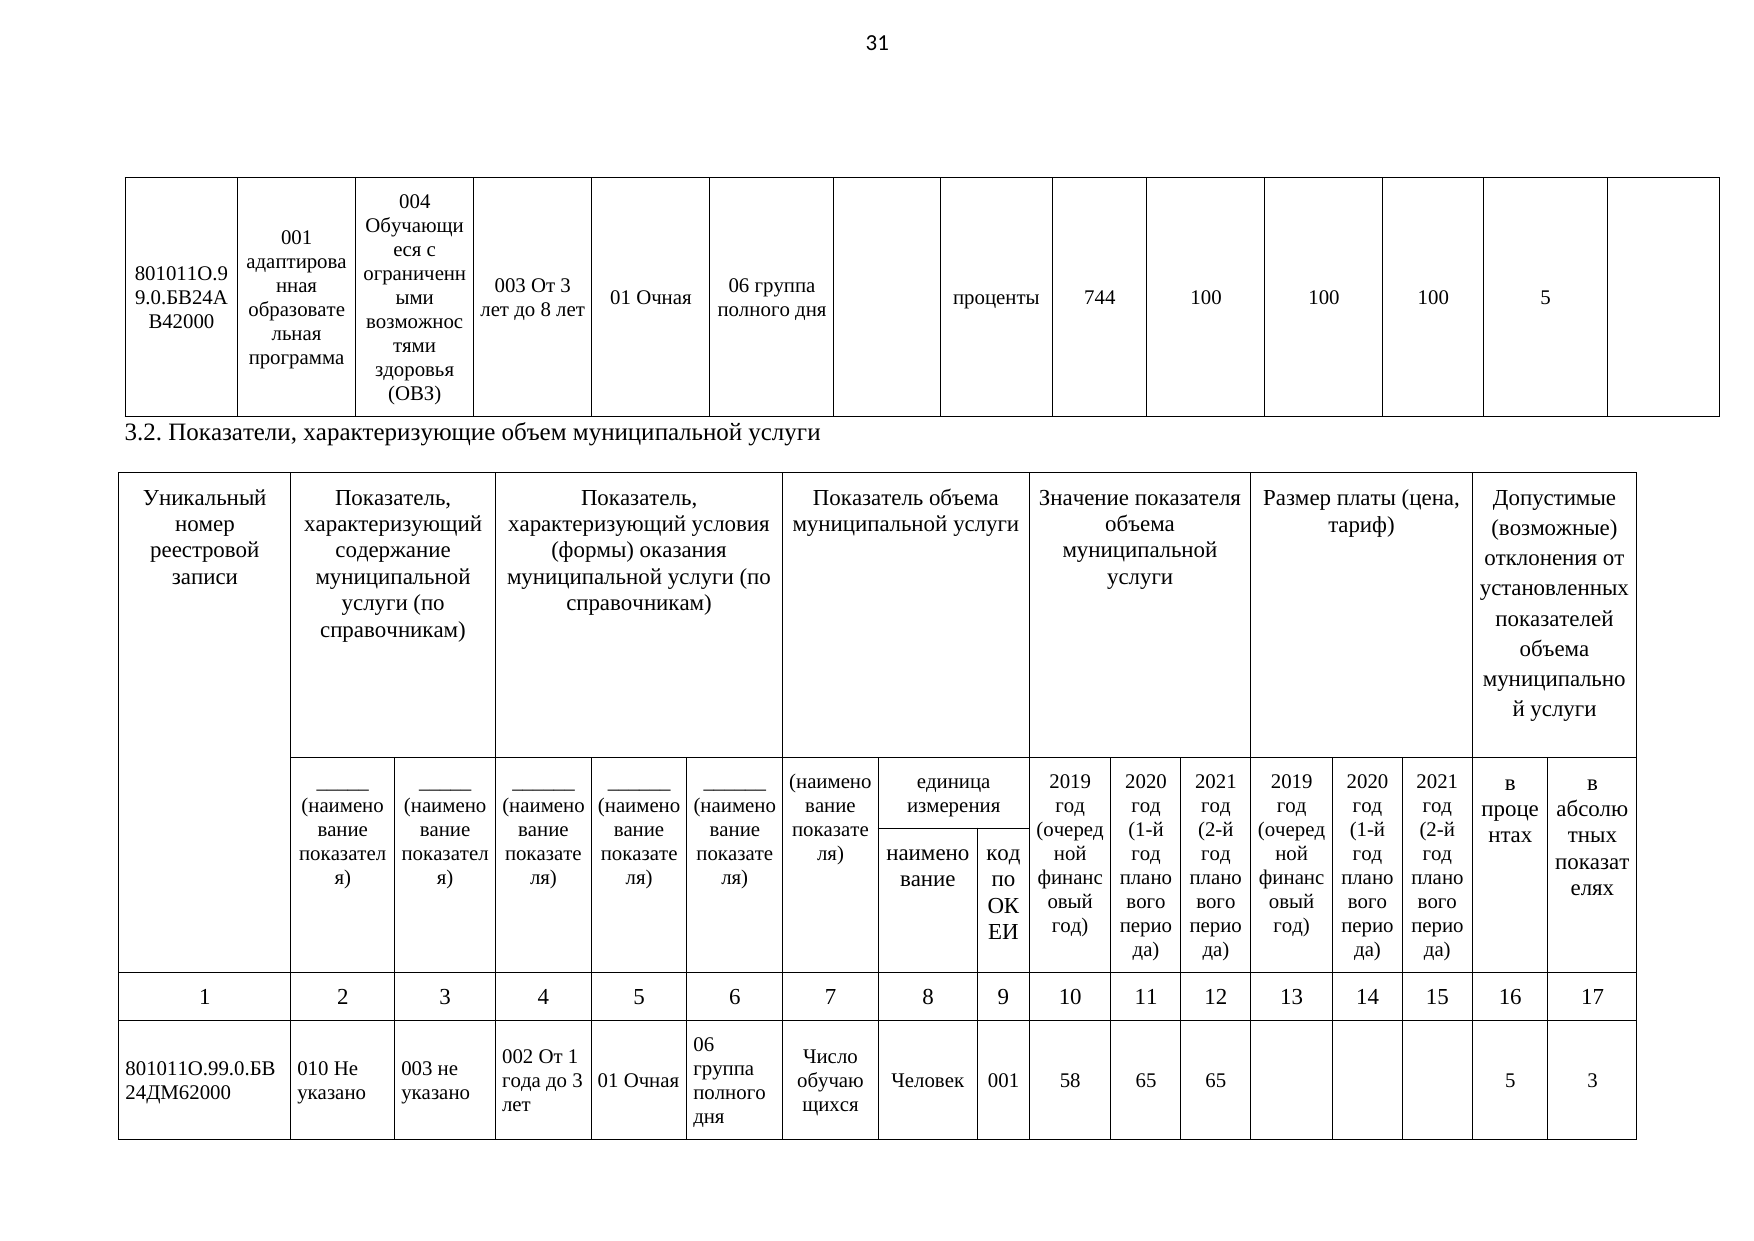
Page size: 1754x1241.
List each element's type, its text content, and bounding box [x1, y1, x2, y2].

table_cell (наименование показателя) [783, 758, 878, 972]
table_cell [687, 1021, 782, 1139]
table_cell 5 [1473, 1021, 1547, 1139]
table_cell в процентах [1473, 758, 1547, 972]
table_cell 801011О.99.0.БВ24ДМ62000 [119, 1021, 290, 1139]
table_cell проценты [941, 178, 1052, 416]
table_header Показатель, характеризующий содержание муниципальной услуги (по справочникам) [291, 473, 495, 757]
table_cell 12 [1181, 973, 1250, 1020]
table_cell 2020 год (1-й год планового периода) [1333, 758, 1402, 972]
table_cell 58 [1030, 1021, 1110, 1139]
table_cell в абсолютных показателях [1548, 758, 1636, 972]
table_header Показатель объема муниципальной услуги [783, 473, 1029, 757]
table_cell _____ (наименование показателя) [291, 758, 394, 972]
table_cell [1403, 1021, 1472, 1139]
table_cell 16 [1473, 973, 1547, 1020]
table_cell 2021 год (2-й год планового периода) [1403, 758, 1472, 972]
table_cell 65 [1111, 1021, 1180, 1139]
table_cell 01 Очная [592, 178, 709, 416]
table_cell 001 [978, 1021, 1029, 1139]
table_cell 010 Не указано [291, 1021, 394, 1139]
table_cell 100 [1265, 178, 1382, 416]
table_cell 2019 год (очередной финансовый год) [1030, 758, 1110, 972]
table_header Уникальный номер реестровой записи [119, 473, 290, 972]
table_cell ______ (наименование показателя) [687, 758, 782, 972]
table_cell 6 [687, 973, 782, 1020]
table_cell 15 [1403, 973, 1472, 1020]
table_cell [710, 178, 833, 416]
table_cell ______ (наименование показателя) [592, 758, 686, 972]
table_cell 9 [978, 973, 1029, 1020]
table_cell 11 [1111, 973, 1180, 1020]
table_cell 744 [1053, 178, 1146, 416]
table_cell 801011О.99.0.БВ24АВ42000 [126, 178, 237, 416]
text 3.2. Показатели, характеризующие объем муниципальной услуги [118, 417, 1636, 446]
table_cell 3 [395, 973, 495, 1020]
table_cell [1251, 1021, 1332, 1139]
table_cell 002 От 1 года до 3 лет [496, 1021, 591, 1139]
table_cell 2 [291, 973, 394, 1020]
table_cell 3 [1548, 1021, 1636, 1139]
table_cell 100 [1383, 178, 1483, 416]
table_cell 8 [879, 973, 977, 1020]
table_cell _____ (наименование показателя) [395, 758, 495, 972]
table_header Размер платы (цена, тариф) [1251, 473, 1472, 757]
table_cell [1608, 178, 1719, 416]
table_cell [1333, 1021, 1402, 1139]
table_header Показатель, характеризующий условия (формы) оказания муниципальной услуги (по справочникам) [496, 473, 782, 757]
table_cell 5 [592, 973, 686, 1020]
table_cell единица измерения [879, 758, 1029, 827]
table_cell 5 [1484, 178, 1607, 416]
table_cell 1 [119, 973, 290, 1020]
table_cell 001 адаптированная образовательная программа [238, 178, 355, 416]
table_cell 004 Обучающиеся с ограниченными возможностями здоровья (ОВЗ) [356, 178, 473, 416]
table_header Значение показателя объема муниципальной услуги [1030, 473, 1250, 757]
table_cell 4 [496, 973, 591, 1020]
table_cell наименование [879, 829, 977, 972]
table_cell 100 [1147, 178, 1264, 416]
table_cell код по ОКЕИ [978, 829, 1029, 972]
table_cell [474, 178, 591, 416]
table_cell Число обучающихся [783, 1021, 878, 1139]
table_header Допустимые (возможные) отклонения от установленных показателей объема муниципальной услуги [1473, 473, 1636, 757]
table_cell ______ (наименование показателя) [496, 758, 591, 972]
table_cell 17 [1548, 973, 1636, 1020]
table_cell 14 [1333, 973, 1402, 1020]
table_cell 2019 год (очередной финансовый год) [1251, 758, 1332, 972]
table_cell 003 не указано [395, 1021, 495, 1139]
table_cell [834, 178, 940, 416]
table_cell 7 [783, 973, 878, 1020]
table_cell 2021 год (2-й год планового периода) [1181, 758, 1250, 972]
table_cell 10 [1030, 973, 1110, 1020]
table_cell 2020 год (1-й год планового периода) [1111, 758, 1180, 972]
table_cell 01 Очная [592, 1021, 686, 1139]
table_cell 13 [1251, 973, 1332, 1020]
table_cell 65 [1181, 1021, 1250, 1139]
table_cell Человек [879, 1021, 977, 1139]
